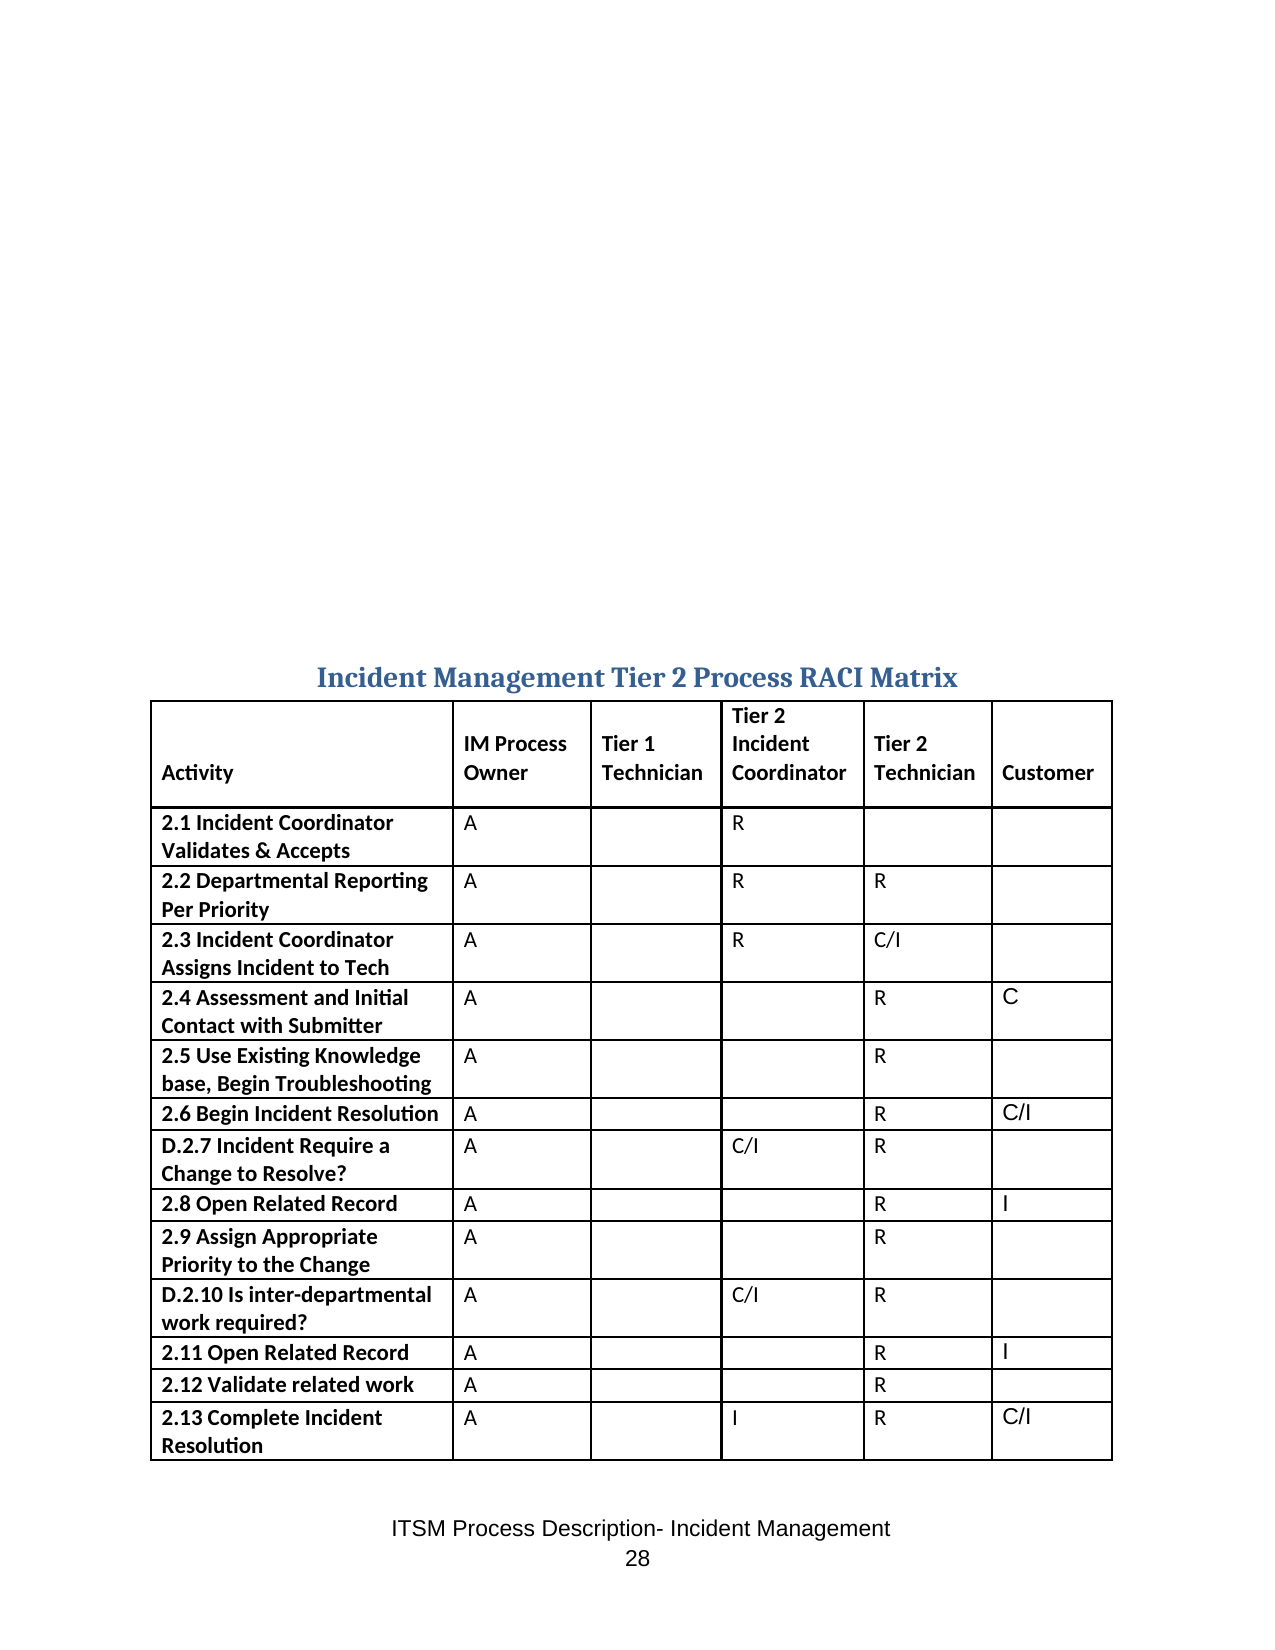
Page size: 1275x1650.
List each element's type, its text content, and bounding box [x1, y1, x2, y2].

table_cell I [723, 1403, 863, 1459]
table_cell [993, 809, 1111, 864]
table_cell R [865, 1099, 991, 1129]
table_cell 2.13 Complete Incident Resolution [152, 1403, 452, 1459]
table_cell A [454, 925, 590, 981]
table_cell [993, 867, 1111, 923]
table_cell I [993, 1190, 1111, 1220]
table_cell D.2.7 Incident Require a Change to Resolve? [152, 1131, 452, 1187]
table_cell [592, 1131, 720, 1187]
table_header Customer [993, 702, 1111, 806]
table_cell R [865, 1190, 991, 1220]
table_cell R [723, 867, 863, 923]
table_cell R [865, 1338, 991, 1368]
table_cell D.2.10 Is inter-departmental work required? [152, 1280, 452, 1336]
table_cell A [454, 1222, 590, 1278]
table_cell 2.9 Assign Appropriate Priority to the Change [152, 1222, 452, 1278]
table_cell A [454, 1041, 590, 1097]
table_cell R [865, 867, 991, 923]
table_cell R [865, 1403, 991, 1459]
table_cell A [454, 983, 590, 1039]
table_cell [592, 925, 720, 981]
table_cell [592, 1370, 720, 1401]
table_cell [723, 983, 863, 1039]
table_cell R [865, 1370, 991, 1401]
table_cell 2.2 Departmental Reporting Per Priority [152, 867, 452, 923]
table_cell 2.3 Incident Coordinator Assigns Incident to Tech [152, 925, 452, 981]
table_cell [592, 1222, 720, 1278]
table_cell [592, 867, 720, 923]
table_cell R [723, 925, 863, 981]
table_cell [592, 1190, 720, 1220]
table_cell A [454, 809, 590, 864]
table_cell [592, 1280, 720, 1336]
table_cell R [865, 1131, 991, 1187]
table_cell R [723, 809, 863, 864]
table_cell [865, 809, 991, 864]
table_cell A [454, 1370, 590, 1401]
table_cell 2.4 Assessment and Initial Contact with Submitter [152, 983, 452, 1039]
table_header Tier 2 Technician [865, 702, 991, 806]
table_cell C/I [865, 925, 991, 981]
table_cell C/I [723, 1280, 863, 1336]
table_cell 2.1 Incident Coordinator Validates & Accepts [152, 809, 452, 864]
table_cell [723, 1370, 863, 1401]
table_cell R [865, 1041, 991, 1097]
table_cell A [454, 1403, 590, 1459]
table_cell R [865, 1222, 991, 1278]
table_header Activity [152, 702, 452, 806]
table_cell [723, 1338, 863, 1368]
table_cell [723, 1190, 863, 1220]
table_cell [723, 1222, 863, 1278]
table_cell [592, 1041, 720, 1097]
table_cell A [454, 1190, 590, 1220]
table_cell [993, 1041, 1111, 1097]
table_cell C [993, 983, 1111, 1039]
table_cell [592, 1403, 720, 1459]
table_cell A [454, 1338, 590, 1368]
table_cell R [865, 983, 991, 1039]
table_cell A [454, 1280, 590, 1336]
table_cell A [454, 867, 590, 923]
table_cell [723, 1041, 863, 1097]
table_cell C/I [993, 1099, 1111, 1129]
table_cell R [865, 1280, 991, 1336]
table_cell A [454, 1131, 590, 1187]
table_cell A [454, 1099, 590, 1129]
table_cell [993, 1222, 1111, 1278]
table_cell C/I [993, 1403, 1111, 1459]
table_cell 2.6 Begin Incident Resolution [152, 1099, 452, 1129]
table_cell [592, 809, 720, 864]
table_cell [723, 1099, 863, 1129]
table_header Tier 2 Incident Coordinator [723, 702, 863, 806]
table_cell [592, 983, 720, 1039]
table_cell 2.11 Open Related Record [152, 1338, 452, 1368]
table_cell [993, 1370, 1111, 1401]
table_cell 2.12 Validate related work [152, 1370, 452, 1401]
table_cell [993, 1280, 1111, 1336]
subtitle Incident Management Tier 2 Process RACI Matrix [150, 661, 1125, 694]
table_cell 2.8 Open Related Record [152, 1190, 452, 1220]
table_cell C/I [723, 1131, 863, 1187]
table_header Tier 1 Technician [592, 702, 720, 806]
table_cell I [993, 1338, 1111, 1368]
table_cell 2.5 Use Existing Knowledge base, Begin Troubleshooting [152, 1041, 452, 1097]
table_cell [993, 1131, 1111, 1187]
table_header IM Process Owner [454, 702, 590, 806]
table_cell [993, 925, 1111, 981]
table_cell [592, 1099, 720, 1129]
table_cell [592, 1338, 720, 1368]
